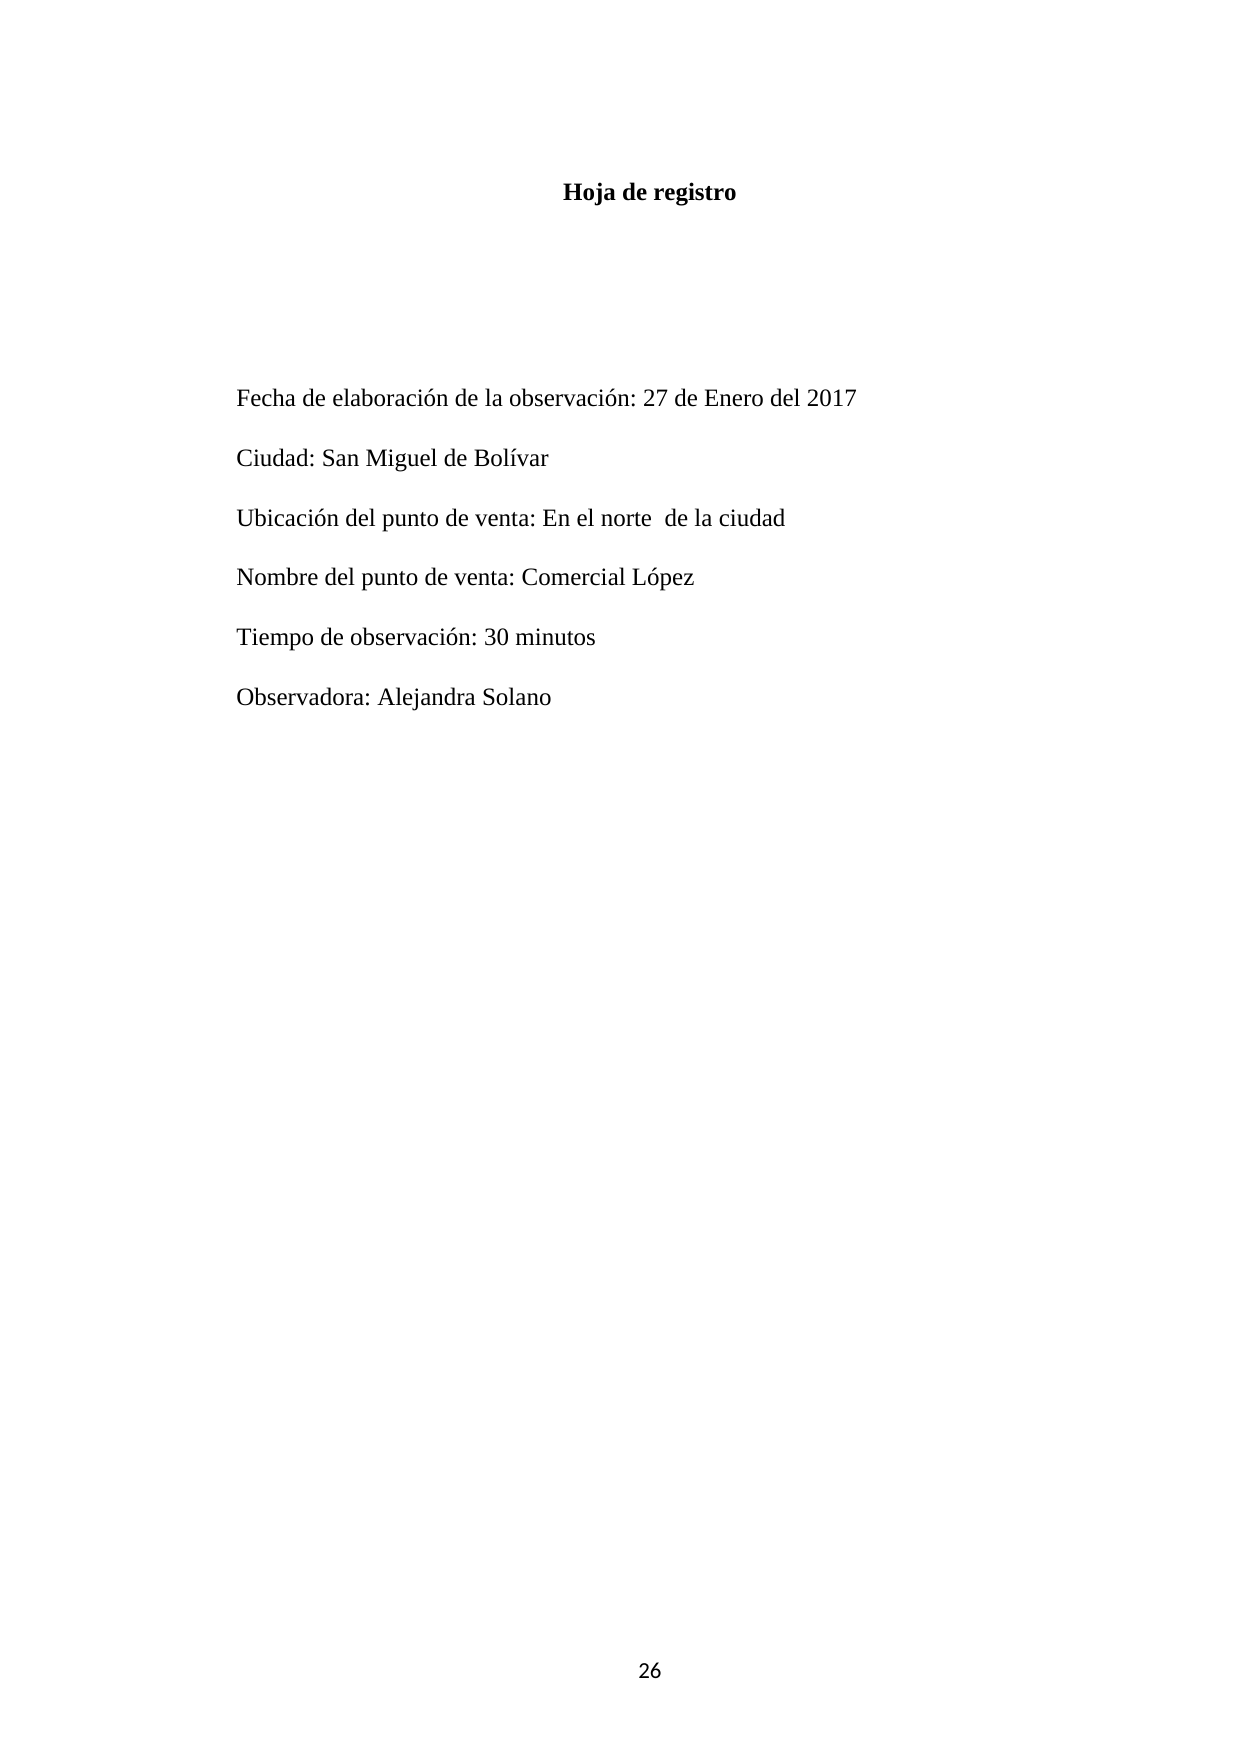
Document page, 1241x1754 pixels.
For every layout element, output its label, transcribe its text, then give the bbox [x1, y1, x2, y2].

text Nombre del punto de venta: Comercial López [236, 562, 1063, 591]
text Hoja de registro [236, 177, 1063, 206]
text Tiempo de observación: 30 minutos [236, 622, 1063, 651]
text Ubicación del punto de venta: En el norte de la ciudad [236, 503, 1063, 531]
text Observadora: Alejandra Solano [236, 682, 1063, 711]
text Ciudad: San Miguel de Bolívar [236, 443, 1063, 472]
text Fecha de elaboración de la observación: 27 de Enero del 2017 [236, 383, 1063, 412]
